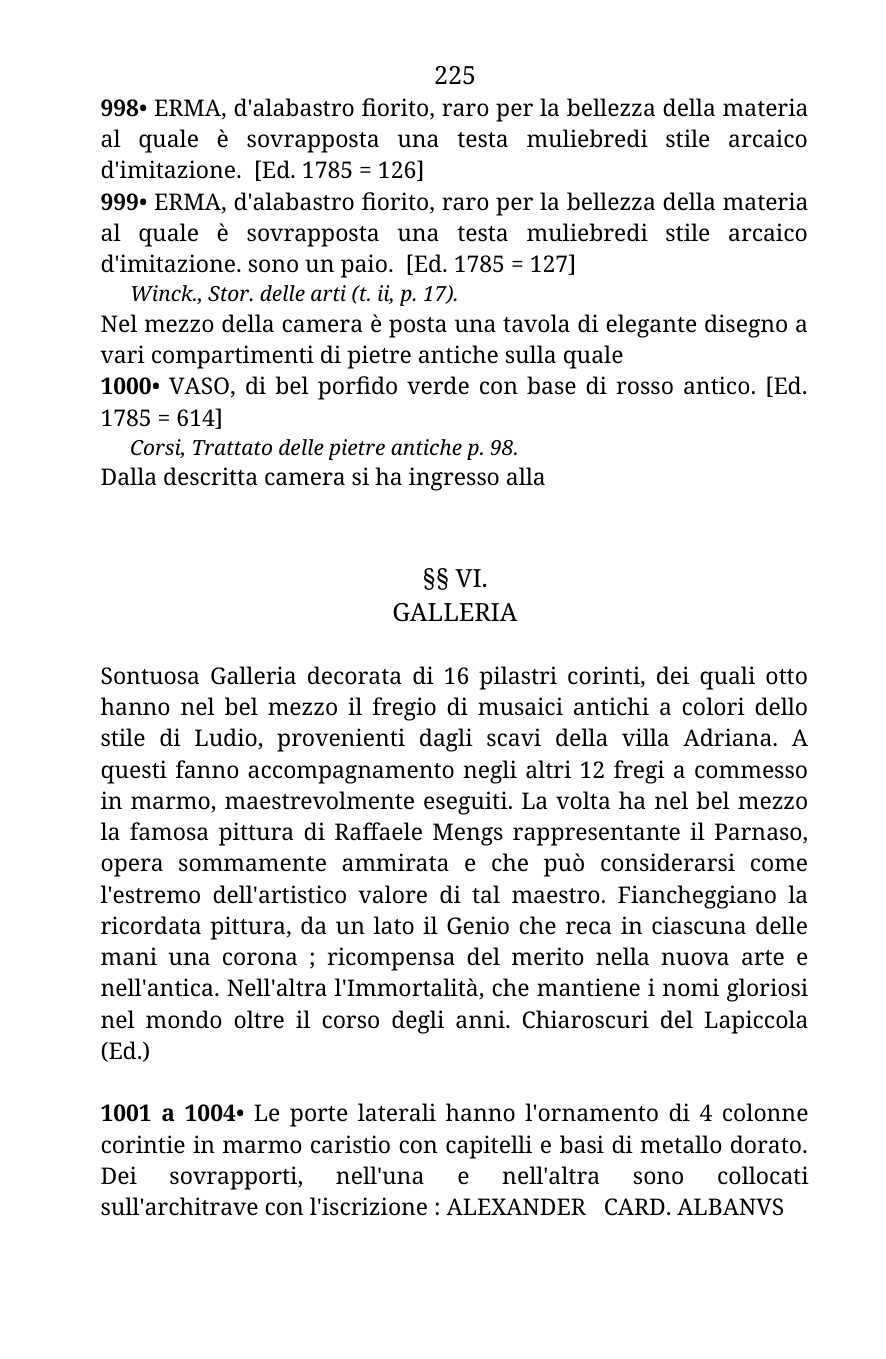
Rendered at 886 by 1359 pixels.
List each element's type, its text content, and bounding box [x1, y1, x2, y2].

text Corsi, Trattato delle pietre antiche p. 98. [130, 433, 809, 461]
text §§ VI. [100, 561, 809, 594]
text 1000• VASO, di bel porfido verde con base di rosso antico. [Ed. 1785 = 614] ® [100, 370, 809, 433]
text Winck., Stor. delle arti (t. ii, p. 17). ® [130, 279, 809, 308]
text Dalla descritta camera si ha ingresso alla [100, 461, 809, 492]
text GALLERIA [100, 594, 809, 629]
text Sontuosa Galleria decorata di 16 pilastri corinti, dei quali otto hanno nel bel mezzo il fregio di musaici antichi a colori dello stile di Ludio, provenienti dagli scavi della villa Adriana. A questi fanno accompagnamento negli altri 12 fregi a commesso in marmo, maestrevolmente eseguiti. La volta ha nel bel mezzo la famosa pittura di Raffaele Mengs rappresentante il Parnaso, opera sommamente ammirata e che può considerarsi come l'estremo dell'artistico valore di tal maestro. Fiancheggiano la ricordata pittura, da un lato il Genio che reca in ciascuna delle mani una corona ; ricompensa del merito nella nuova arte e nell'antica. Nell'altra l'Immortalità, che mantiene i nomi gloriosi nel mondo oltre il corso degli anni. Chiaroscuri del Lapiccola (Ed.) [100, 660, 809, 1066]
text 999• ERMA, d'alabastro fiorito, raro per la bellezza della materia al quale è sovrapposta una testa muliebredi stile arcaico d'imitazione. sono un paio. [Ed. 1785 = 127] ® [100, 186, 809, 279]
text Nel mezzo della camera è posta una tavola di elegante disegno a vari compartimenti di pietre antiche sulla quale [100, 308, 809, 370]
text 1001 a 1004• Le porte laterali hanno l'ornamento di 4 colonne corintie in marmo caristio con capitelli e basi di metallo dorato. Dei sovrapporti, nell'una e nell'altra sono collocati sull'architrave con l'iscrizione : ALEXANDER CARD. ALBANVS® [100, 1097, 809, 1222]
text 998• ERMA, d'alabastro fiorito, raro per la bellezza della materia al quale è sovrapposta una testa muliebredi stile arcaico d'imitazione. [Ed. 1785 = 126] ® [100, 92, 809, 186]
